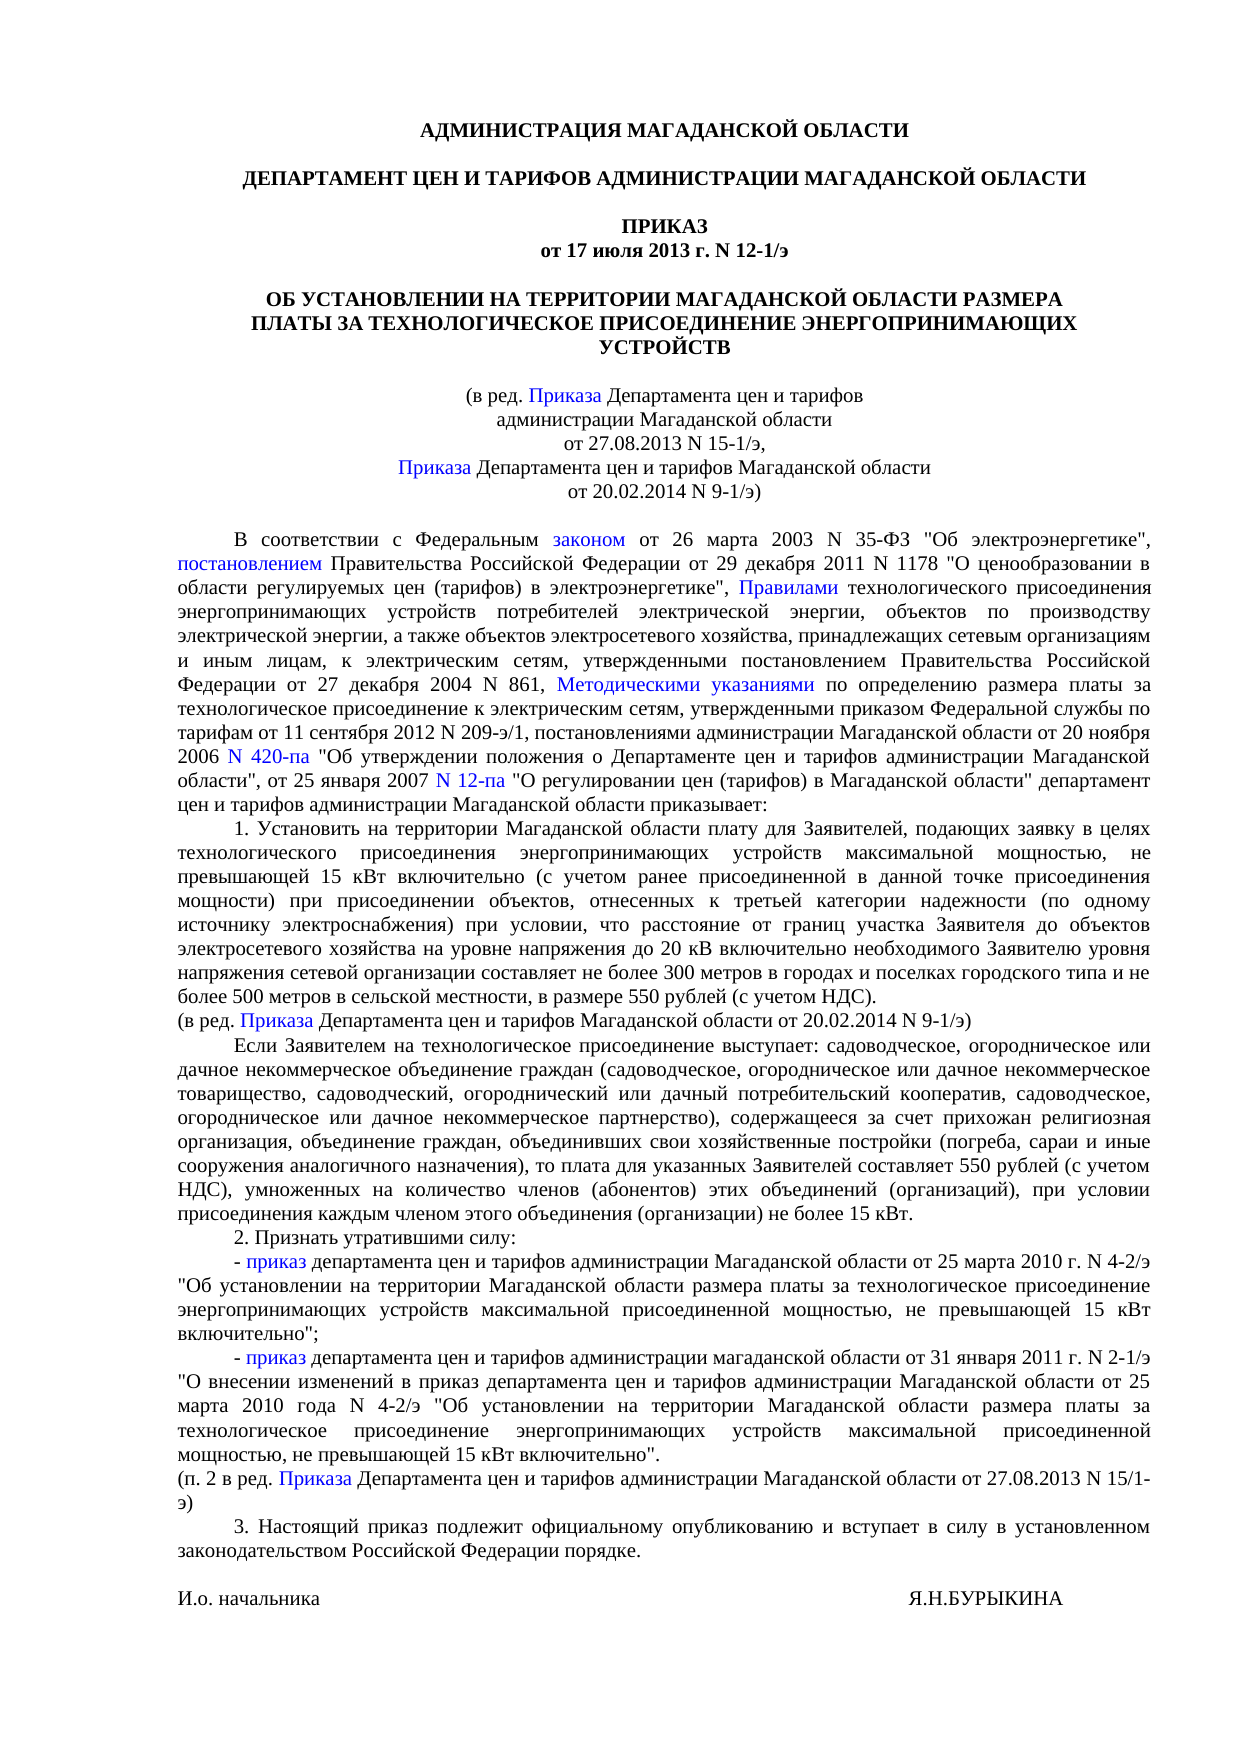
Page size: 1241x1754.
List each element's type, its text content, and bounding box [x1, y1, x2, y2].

text от 20.02.2014 N 9-1/э) [177, 479, 1152, 503]
text (в ред. Приказа Департамента цен и тарифов Магаданской области от 20.02.2014 N 9-1/э) [177, 1008, 1152, 1032]
text администрации Магаданской области [177, 407, 1152, 431]
text от 27.08.2013 N 15-1/э, [177, 431, 1152, 455]
text (в ред. Приказа Департамента цен и тарифов [177, 383, 1152, 407]
text ДЕПАРТАМЕНТ ЦЕН И ТАРИФОВ АДМИНИСТРАЦИИ МАГАДАНСКОЙ ОБЛАСТИ [177, 166, 1152, 190]
text (п. 2 в ред. Приказа Департамента цен и тарифов администрации Магаданской области от 27.08.2013 N 15/1-э) [177, 1466, 1152, 1514]
text Приказа Департамента цен и тарифов Магаданской области [177, 455, 1152, 479]
text ОБ УСТАНОВЛЕНИИ НА ТЕРРИТОРИИ МАГАДАНСКОЙ ОБЛАСТИ РАЗМЕРА [177, 287, 1152, 311]
text 1. Установить на территории Магаданской области плату для Заявителей, подающих заявку в целях технологического присоединения энергопринимающих устройств максимальной мощностью, не превышающей 15 кВт включительно (с учетом ранее присоединенной в данной точке присоединения мощности) при присоединении объектов, отнесенных к третьей категории надежности (по одному источнику электроснабжения) при условии, что расстояние от границ участка Заявителя до объектов электросетевого хозяйства на уровне напряжения до 20 кВ включительно необходимого Заявителю уровня напряжения сетевой организации составляет не более 300 метров в городах и поселках городского типа и не более 500 метров в сельской местности, в размере 550 рублей (с учетом НДС). [177, 816, 1152, 1008]
text ПРИКАЗ [177, 214, 1152, 238]
text - приказ департамента цен и тарифов администрации Магаданской области от 25 марта 2010 г. N 4-2/э "Об установлении на территории Магаданской области размера платы за технологическое присоединение энергопринимающих устройств максимальной присоединенной мощностью, не превышающей 15 кВт включительно"; [177, 1249, 1152, 1345]
text В соответствии с Федеральным законом от 26 марта 2003 N 35-ФЗ "Об электроэнергетике", постановлением Правительства Российской Федерации от 29 декабря 2011 N 1178 "О ценообразовании в области регулируемых цен (тарифов) в электроэнергетике", Правилами технологического присоединения энергопринимающих устройств потребителей электрической энергии, объектов по производству электрической энергии, а также объектов электросетевого хозяйства, принадлежащих сетевым организациям и иным лицам, к электрическим сетям, утвержденными постановлением Правительства Российской Федерации от 27 декабря 2004 N 861, Методическими указаниями по определению размера платы за технологическое присоединение к электрическим сетям, утвержденными приказом Федеральной службы по тарифам от 11 сентября 2012 N 209-э/1, постановлениями администрации Магаданской области от 20 ноября 2006 N 420-па "Об утверждении положения о Департаменте цен и тарифов администрации Магаданской области", от 25 января 2007 N 12-па "О регулировании цен (тарифов) в Магаданской области" департамент цен и тарифов администрации Магаданской области приказывает: [177, 527, 1152, 816]
text АДМИНИСТРАЦИЯ МАГАДАНСКОЙ ОБЛАСТИ [177, 118, 1152, 142]
text ПЛАТЫ ЗА ТЕХНОЛОГИЧЕСКОЕ ПРИСОЕДИНЕНИЕ ЭНЕРГОПРИНИМАЮЩИХ [177, 311, 1152, 335]
text - приказ департамента цен и тарифов администрации магаданской области от 31 января 2011 г. N 2-1/э "О внесении изменений в приказ департамента цен и тарифов администрации Магаданской области от 25 марта 2010 года N 4-2/э "Об установлении на территории Магаданской области размера платы за технологическое присоединение энергопринимающих устройств максимальной присоединенной мощностью, не превышающей 15 кВт включительно". [177, 1345, 1152, 1466]
text И.о. начальника Я.Н.БУРЫКИНА [177, 1586, 1152, 1610]
text от 17 июля 2013 г. N 12-1/э [177, 238, 1152, 262]
text 3. Настоящий приказ подлежит официальному опубликованию и вступает в силу в установленном законодательством Российской Федерации порядке. [177, 1514, 1152, 1562]
text УСТРОЙСТВ [177, 335, 1152, 359]
text 2. Признать утратившими силу: [177, 1225, 1152, 1249]
text Если Заявителем на технологическое присоединение выступает: садоводческое, огородническое или дачное некоммерческое объединение граждан (садоводческое, огородническое или дачное некоммерческое товарищество, садоводческий, огороднический или дачный потребительский кооператив, садоводческое, огородническое или дачное некоммерческое партнерство), содержащееся за счет прихожан религиозная организация, объединение граждан, объединивших свои хозяйственные постройки (погреба, сараи и иные сооружения аналогичного назначения), то плата для указанных Заявителей составляет 550 рублей (с учетом НДС), умноженных на количество членов (абонентов) этих объединений (организаций), при условии присоединения каждым членом этого объединения (организации) не более 15 кВт. [177, 1032, 1152, 1225]
